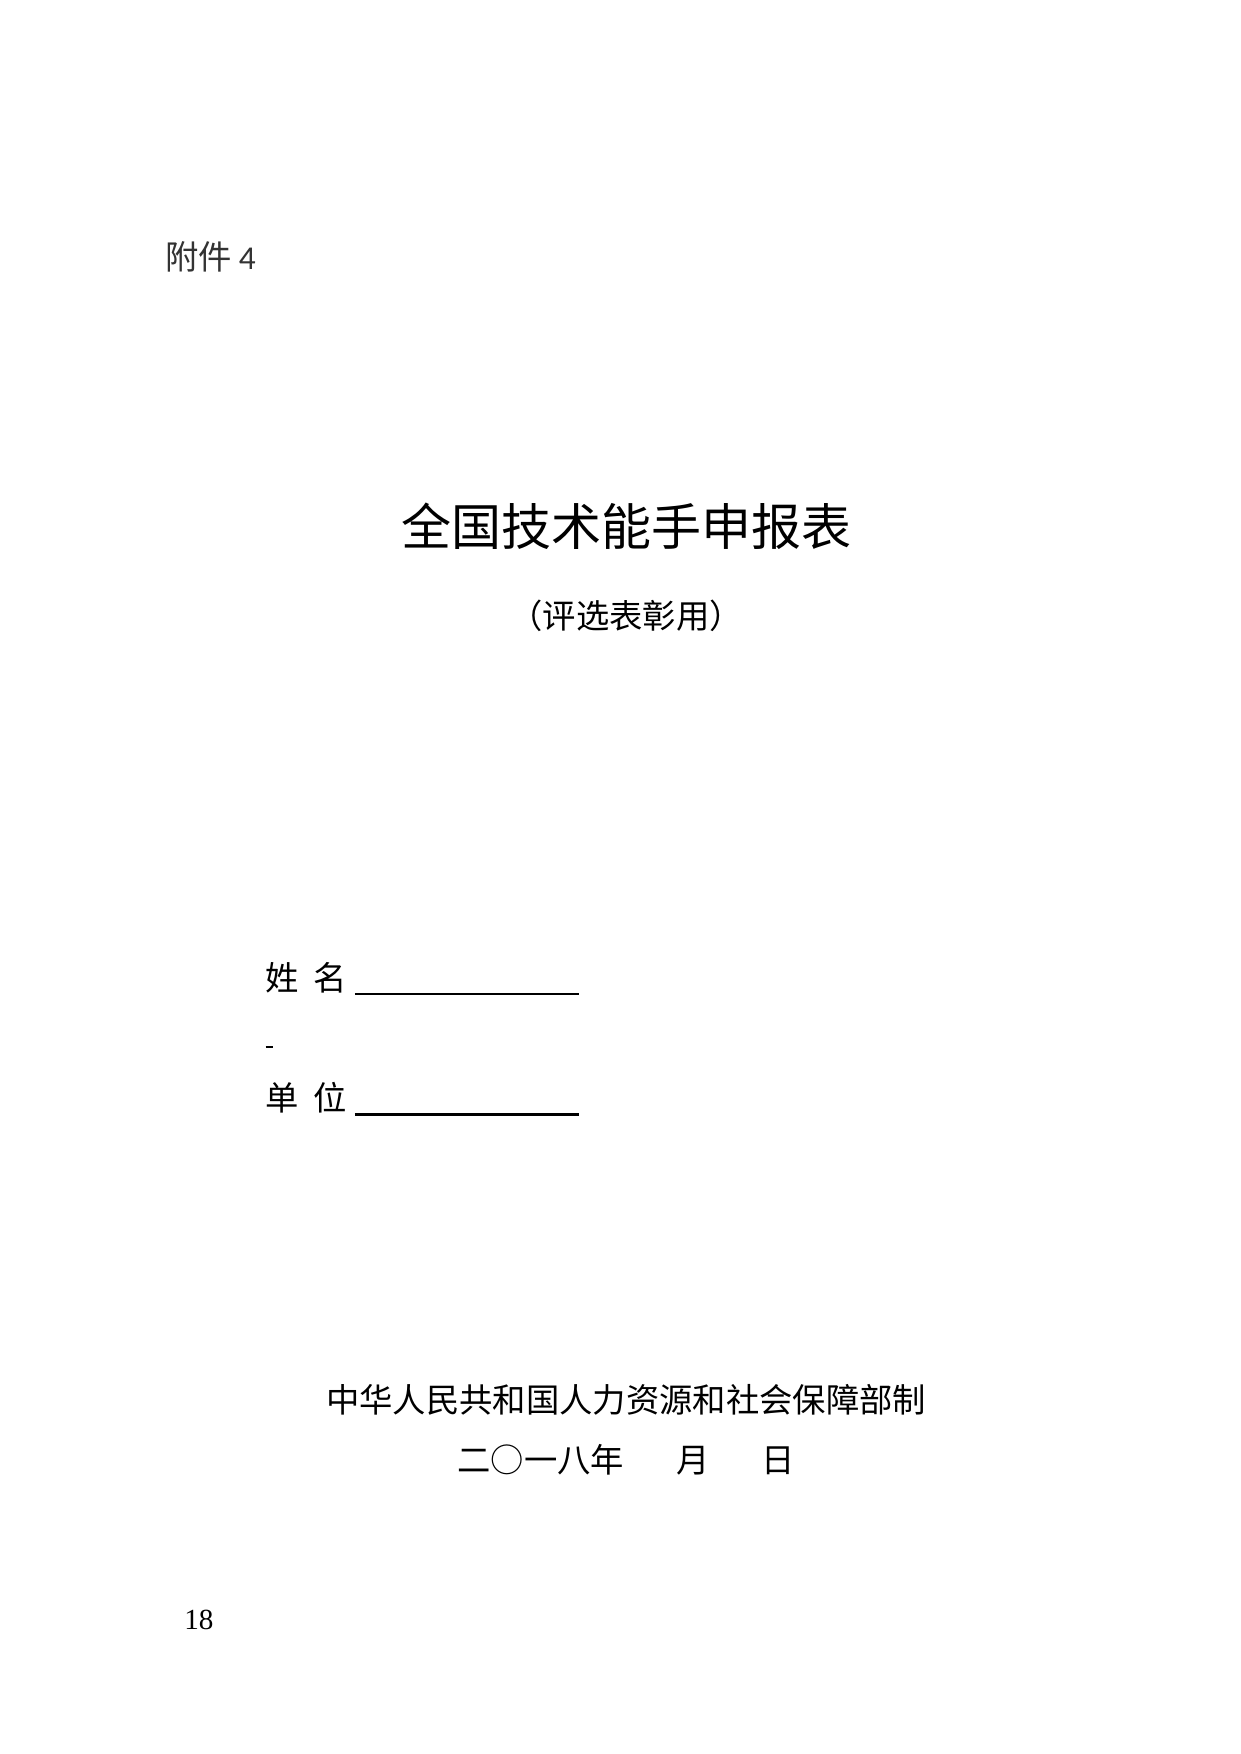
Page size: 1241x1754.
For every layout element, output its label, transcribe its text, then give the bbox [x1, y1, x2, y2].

text 附件4 [165, 219, 1087, 282]
text （评选表彰用） [165, 583, 1087, 644]
text 二○一八年 月 日 [165, 1428, 1087, 1488]
text 中华人民共和国人力资源和社会保障部制 [165, 1367, 1087, 1428]
text 全国技术能手申报表 [165, 463, 1087, 583]
text 单 位 [165, 1066, 1087, 1126]
text 姓 名 [165, 945, 1087, 1006]
